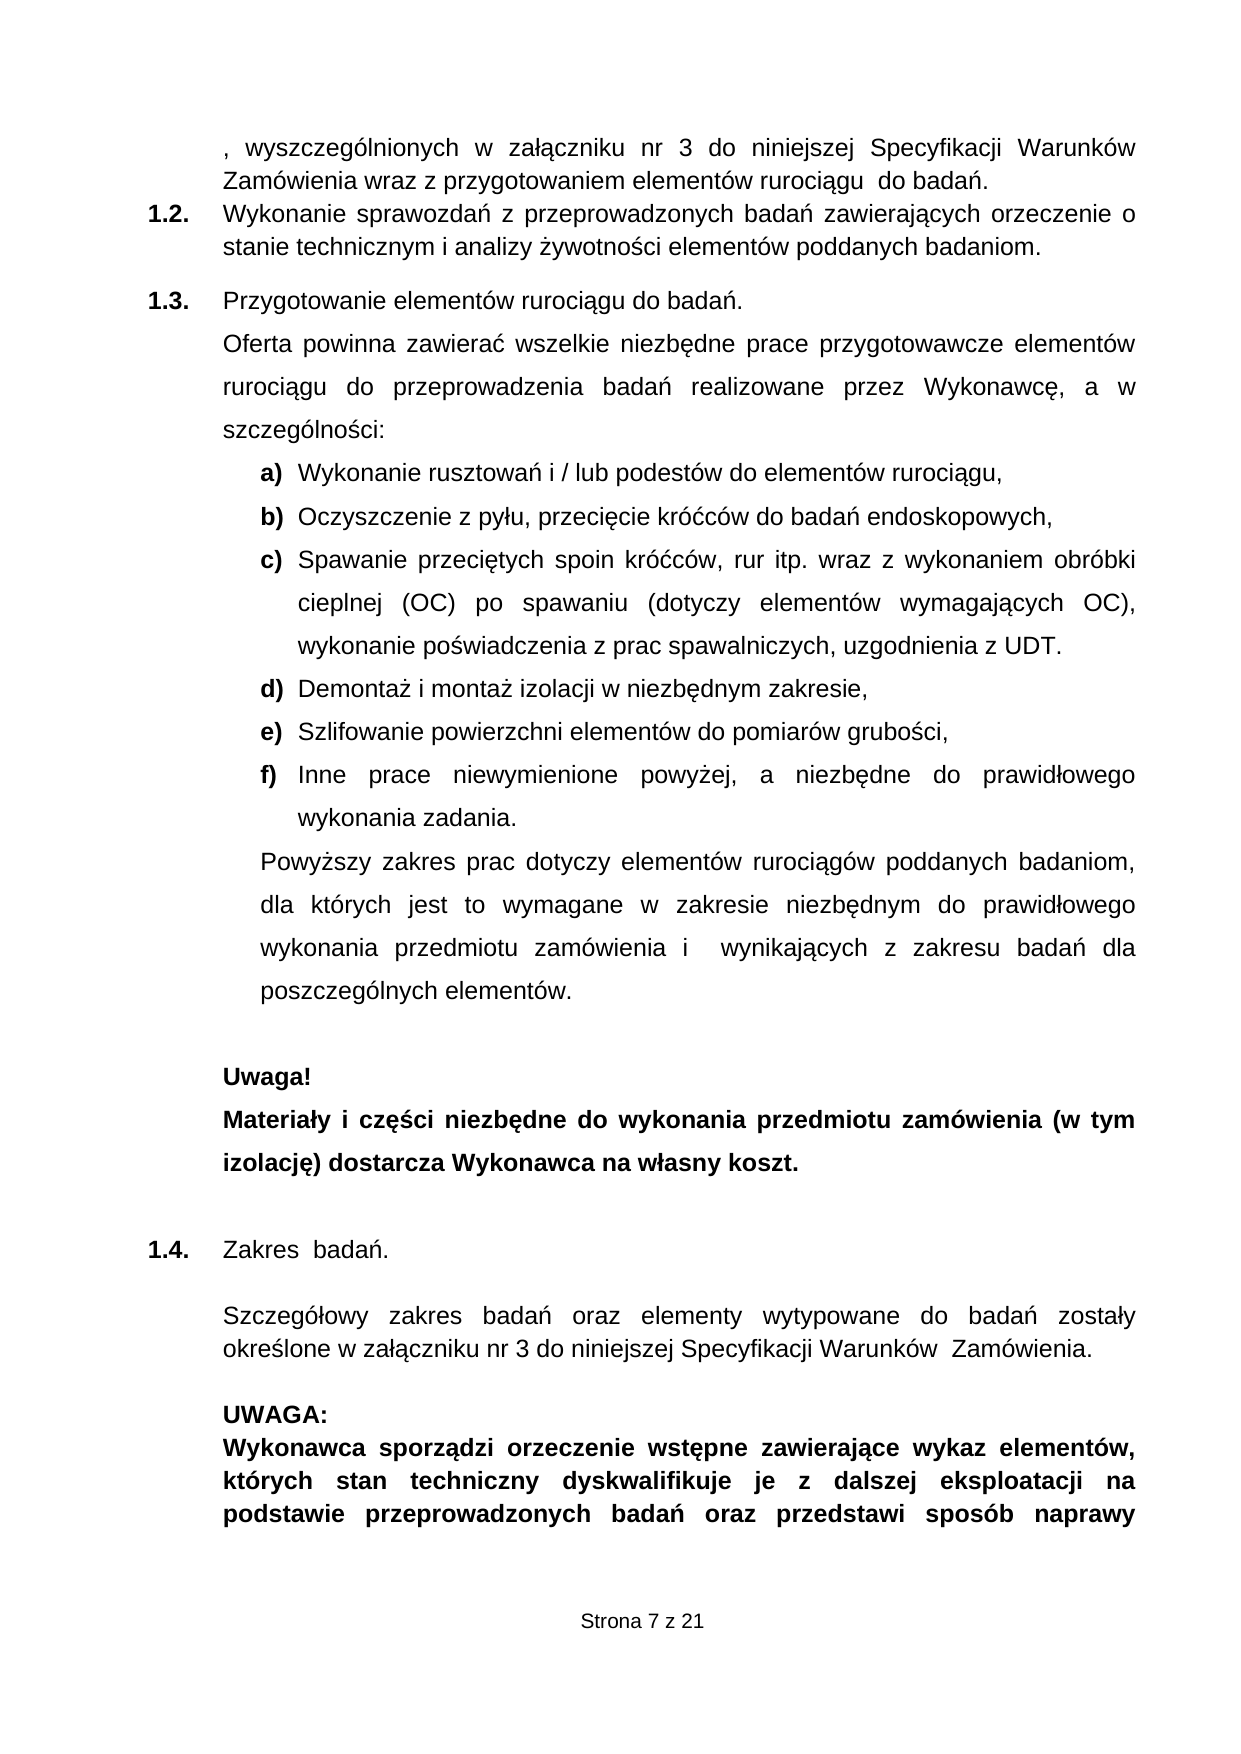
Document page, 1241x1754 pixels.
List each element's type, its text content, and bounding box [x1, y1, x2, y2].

text Materiały i części niezbędne do wykonania przedmiotu zamówienia (w tym izolację) dostarcza Wykonawca na własny koszt. [223, 1105, 1137, 1177]
list Przygotowanie elementów rurociągu do badań. [148, 286, 1137, 314]
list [223, 1433, 1137, 1527]
list Spawanie przeciętych spoin króćców, rur itp. wraz z wykonaniem obróbki cieplnej (OC) po spawaniu (dotyczy elementów wymagających OC), wykonanie poświadczenia z prac spawalniczych, uzgodnienia z UDT. [260, 544, 1137, 659]
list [148, 133, 1137, 195]
list Szczegółowy zakres badań oraz elementy wytypowane do badań zostały określone w załączniku nr 3 do niniejszej Specyfikacji Warunków Zamówienia. [223, 1301, 1137, 1362]
list UWAGA: [223, 1400, 1137, 1428]
text Powyższy zakres prac dotyczy elementów rurociągów poddanych badaniom, dla których jest to wymagane w zakresie niezbędnym do prawidłowego wykonania przedmiotu zamówienia i wynikających z zakresu badań dla poszczególnych elementów. [260, 846, 1137, 1004]
text Uwaga! [223, 1062, 1137, 1091]
list Demontaż i montaż izolacji w niezbędnym zakresie, [260, 674, 1137, 703]
list Szlifowanie powierzchni elementów do pomiarów grubości, [260, 717, 1137, 746]
list Zakres badań. [148, 1234, 1137, 1263]
text Oferta powinna zawierać wszelkie niezbędne prace przygotowawcze elementów rurociągu do przeprowadzenia badań realizowane przez Wykonawcę, a w szczególności: [223, 329, 1137, 444]
list Inne prace niewymienione powyżej, a niezbędne do prawidłowego wykonania zadania. [260, 760, 1137, 832]
list Wykonanie sprawozdań z przeprowadzonych badań zawierających orzeczenie o stanie technicznym i analizy żywotności elementów poddanych badaniom. [148, 199, 1137, 261]
list Wykonanie rusztowań i / lub podestów do elementów rurociągu, [260, 458, 1137, 487]
list Oczyszczenie z pyłu, przecięcie króćców do badań endoskopowych, [260, 501, 1137, 530]
